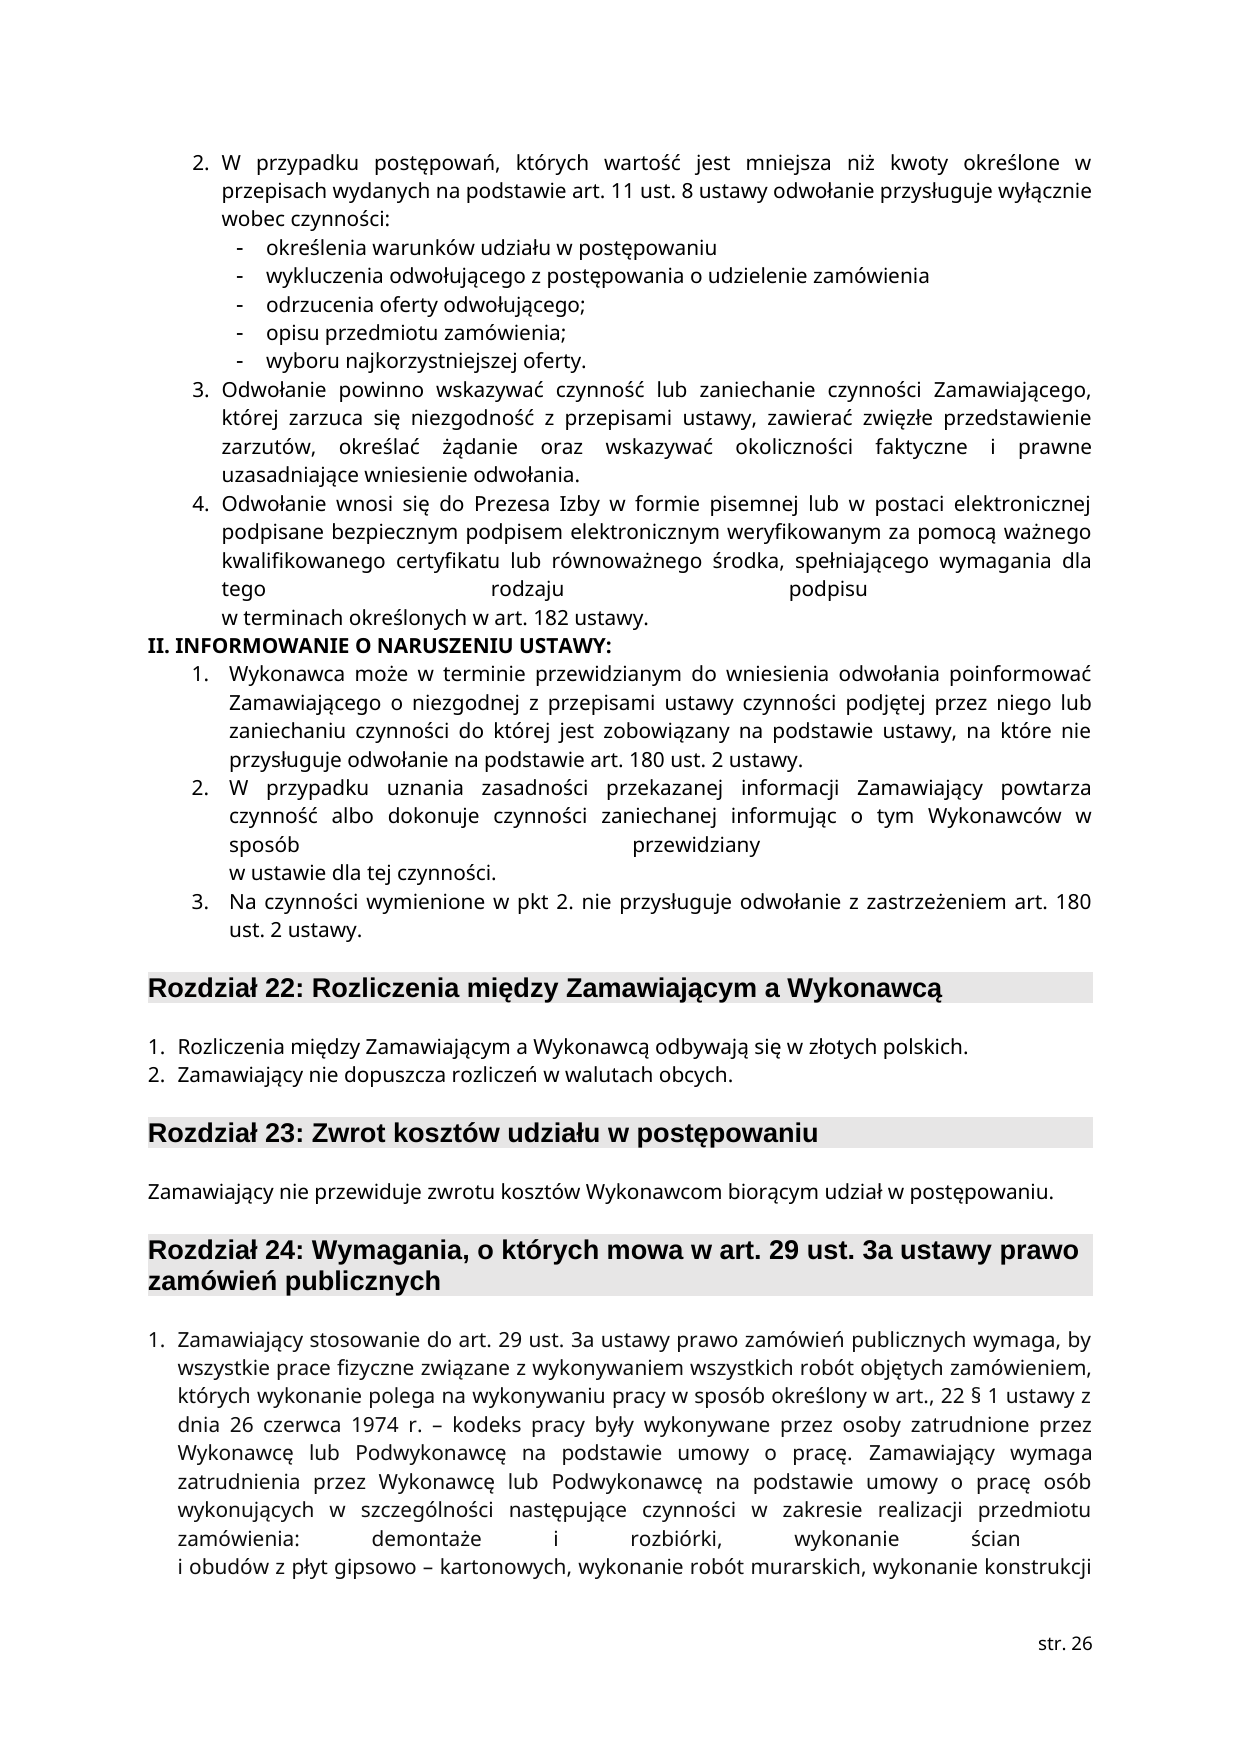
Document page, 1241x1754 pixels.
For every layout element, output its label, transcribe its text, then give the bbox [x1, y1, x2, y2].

text Zamawiający nie przewiduje zwrotu kosztów Wykonawcom biorącym udział w postępowaniu. [148, 1177, 1093, 1205]
list Na czynności wymienione w pkt 2. nie przysługuje odwołanie z zastrzeżeniem art. 180 ust. 2 ustawy. [191, 887, 1093, 944]
list Zamawiający nie dopuszcza rozliczeń w walutach obcych. [148, 1060, 1093, 1089]
list wykluczenia odwołującego z postępowania o udzielenie zamówienia [236, 261, 1093, 290]
list W przypadku uznania zasadności przekazanej informacji Zamawiający powtarza czynność albo dokonuje czynności zaniechanej informując o tym Wykonawców w sposób przewidziany w ustawie dla tej czynności. [191, 773, 1093, 887]
list Odwołanie powinno wskazywać czynność lub zaniechanie czynności Zamawiającego, której zarzuca się niezgodność z przepisami ustawy, zawierać zwięzłe przedstawienie zarzutów, określać żądanie oraz wskazywać okoliczności faktyczne i prawne uzasadniające wniesienie odwołania. [192, 375, 1093, 489]
list Odwołanie wnosi się do Prezesa Izby w formie pisemnej lub w postaci elektronicznej podpisane bezpiecznym podpisem elektronicznym weryfikowanym za pomocą ważnego kwalifikowanego certyfikatu lub równoważnego środka, spełniającego wymagania dla tego rodzaju podpisu w terminach określonych w art. 182 ustawy. [192, 489, 1093, 631]
list Wykonawca może w terminie przewidzianym do wniesienia odwołania poinformować Zamawiającego o niezgodnej z przepisami ustawy czynności podjętej przez niego lub zaniechaniu czynności do której jest zobowiązany na podstawie ustawy, na które nie przysługuje odwołanie na podstawie art. 180 ust. 2 ustawy. [191, 659, 1093, 773]
list odrzucenia oferty odwołującego; [236, 290, 1093, 318]
subtitle Rozdział 24: Wymagania, o których mowa w art. 29 ust. 3a ustawy prawo zamówień publicznych [148, 1234, 1093, 1296]
text II. INFORMOWANIE O NARUSZENIU USTAWY: [148, 631, 1093, 659]
list Rozliczenia między Zamawiającym a Wykonawcą odbywają się w złotych polskich. [148, 1032, 1093, 1060]
subtitle Rozdział 23: Zwrot kosztów udziału w postępowaniu [148, 1117, 1093, 1148]
list W przypadku postępowań, których wartość jest mniejsza niż kwoty określone w przepisach wydanych na podstawie art. 11 ust. 8 ustawy odwołanie przysługuje wyłącznie wobec czynności: [192, 148, 1093, 233]
list wyboru najkorzystniejszej oferty. [236, 347, 1093, 375]
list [148, 1325, 1093, 1581]
subtitle Rozdział 22: Rozliczenia między Zamawiającym a Wykonawcą [148, 972, 1093, 1003]
list określenia warunków udziału w postępowaniu [236, 233, 1093, 261]
list opisu przedmiotu zamówienia; [236, 318, 1093, 347]
